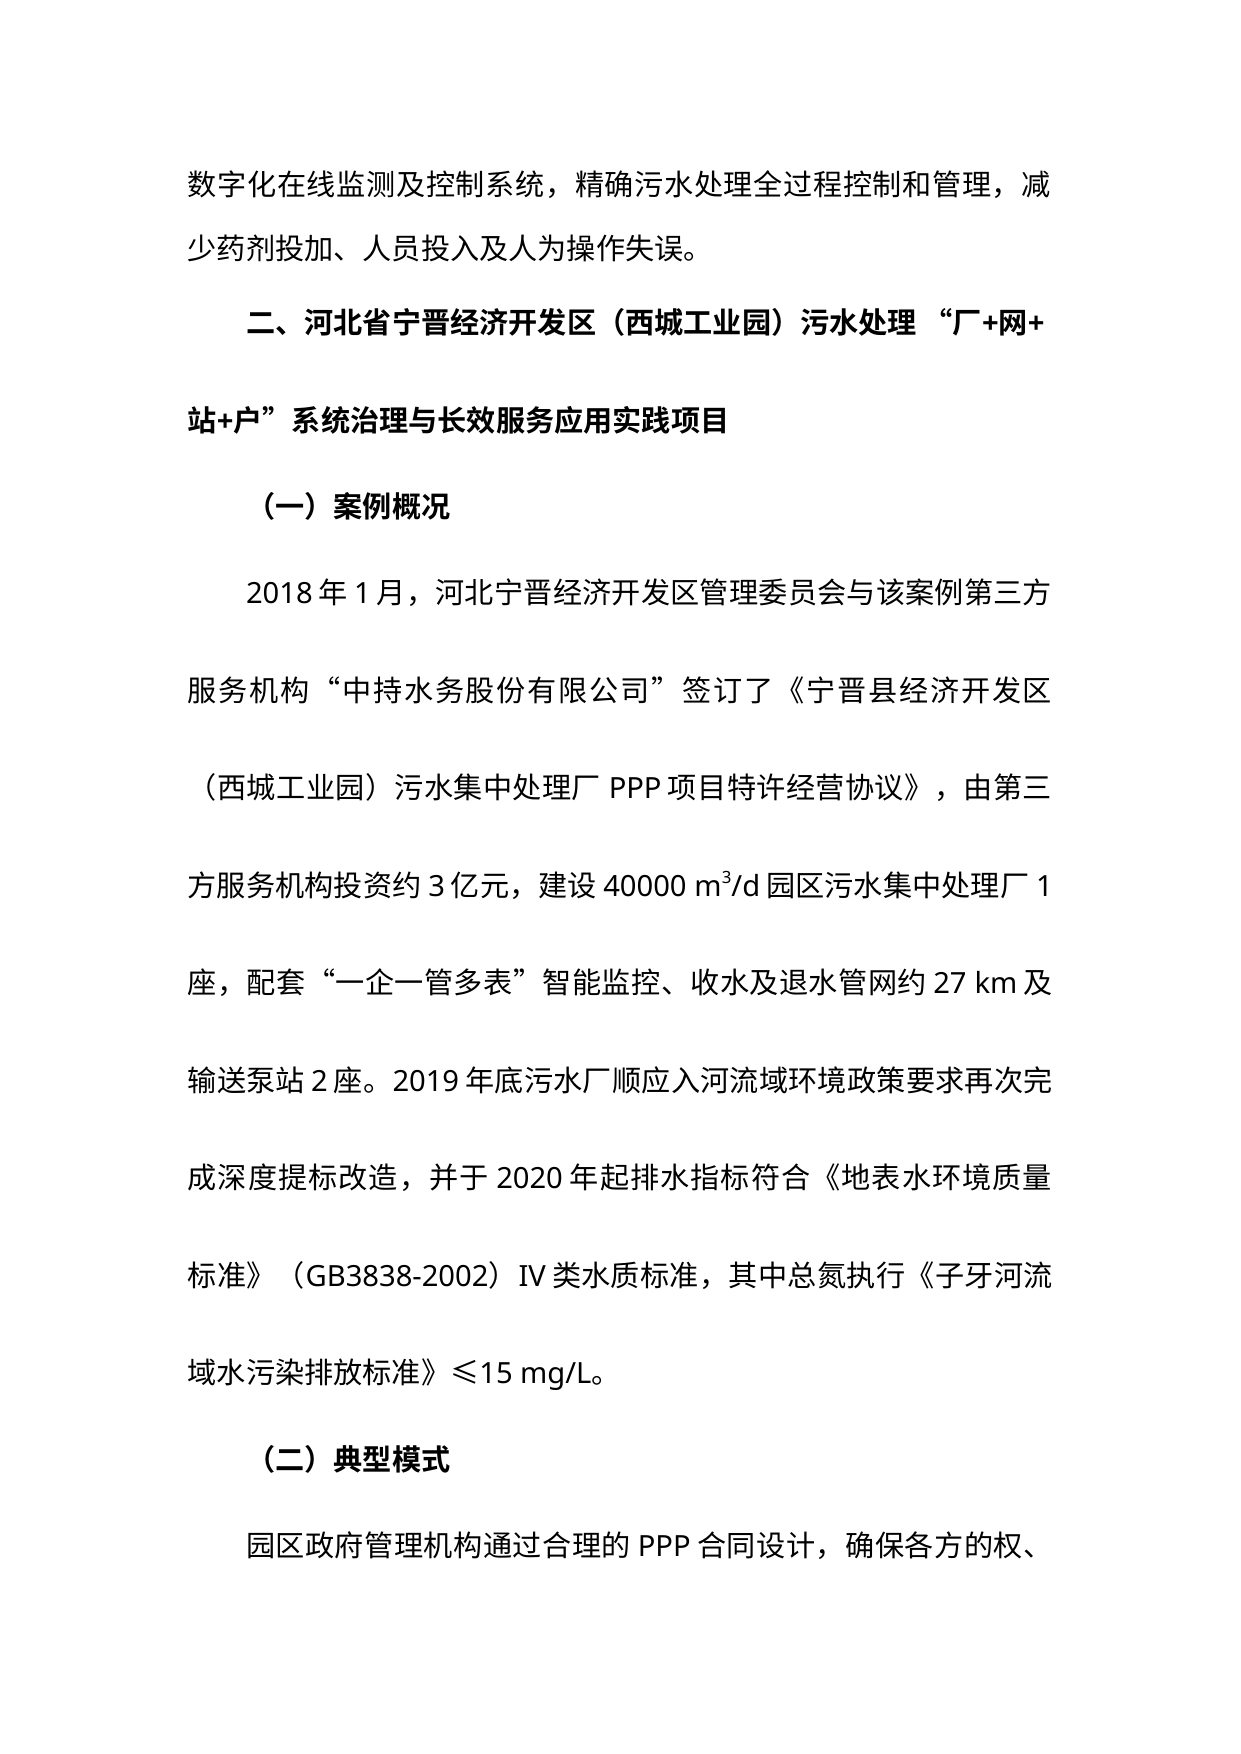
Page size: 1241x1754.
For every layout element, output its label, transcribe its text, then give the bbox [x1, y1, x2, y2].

text （一）案例概况 [187, 472, 1053, 537]
text 二、河北省宁晋经济开发区（西城工业园）污水处理 “厂+网+站+户”系统治理与长效服务应用实践项目 [187, 289, 1053, 451]
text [187, 162, 1053, 268]
text （二）典型模式 [187, 1425, 1053, 1490]
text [187, 1511, 1053, 1576]
text 2018年1月，河北宁晋经济开发区管理委员会与该案例第三方服务机构“中持水务股份有限公司”签订了《宁晋县经济开发区（西城工业园）污水集中处理厂PPP项目特许经营协议》，由第三方服务机构投资约3亿元，建设40000 m3/d园区污水集中处理厂1座，配套“一企一管多表”智能监控、收水及退水管网约27 km及输送泵站2座。2019年底污水厂顺应入河流域环境政策要求再次完成深度提标改造，并于2020年起排水指标符合《地表水环境质量标准》（GB3838-2002）IV类水质标准，其中总氮执行《子牙河流域水污染排放标准》≤15 mg/L。 [187, 559, 1053, 1404]
